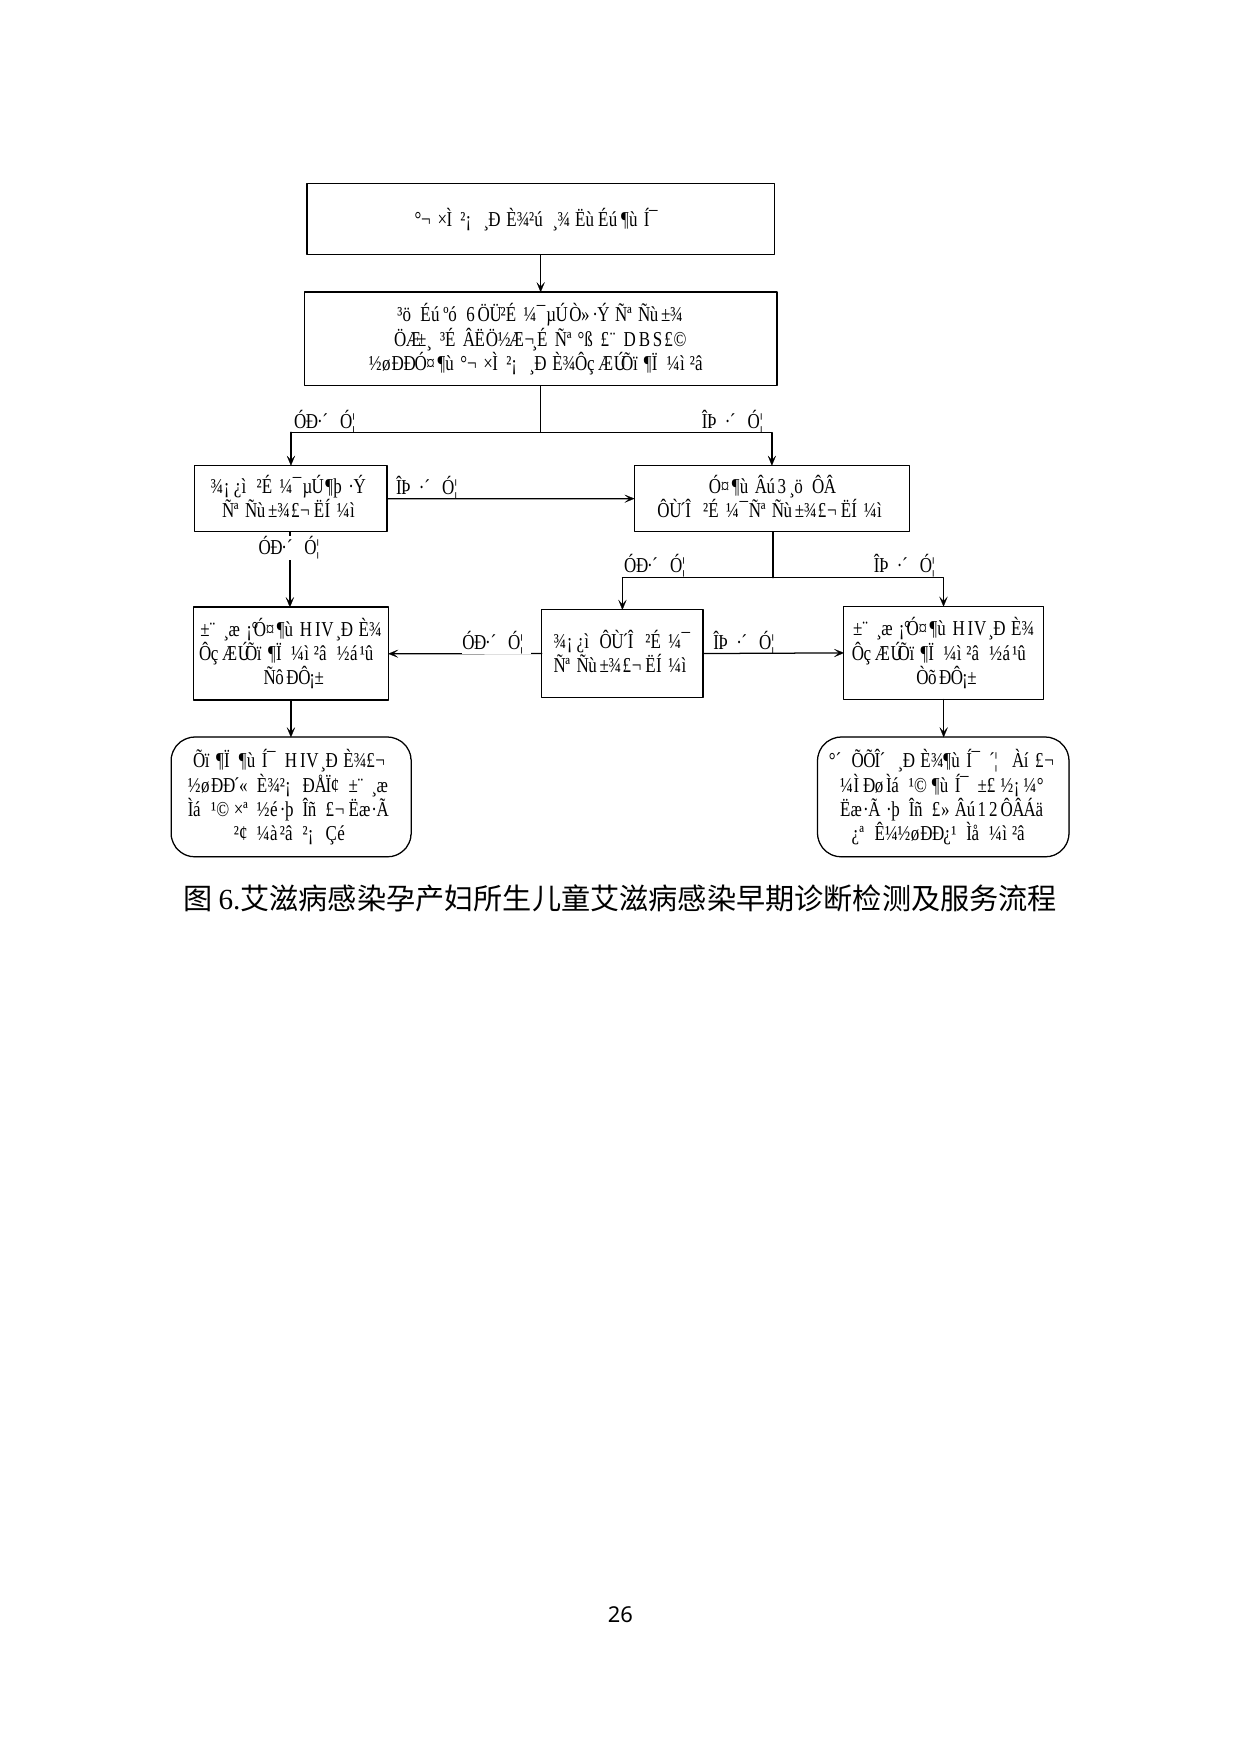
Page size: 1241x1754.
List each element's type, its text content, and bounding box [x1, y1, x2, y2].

text 图6.艾滋病感染孕产妇所生儿童艾滋病感染早期诊断检测及服务流程 [159, 876, 1081, 918]
